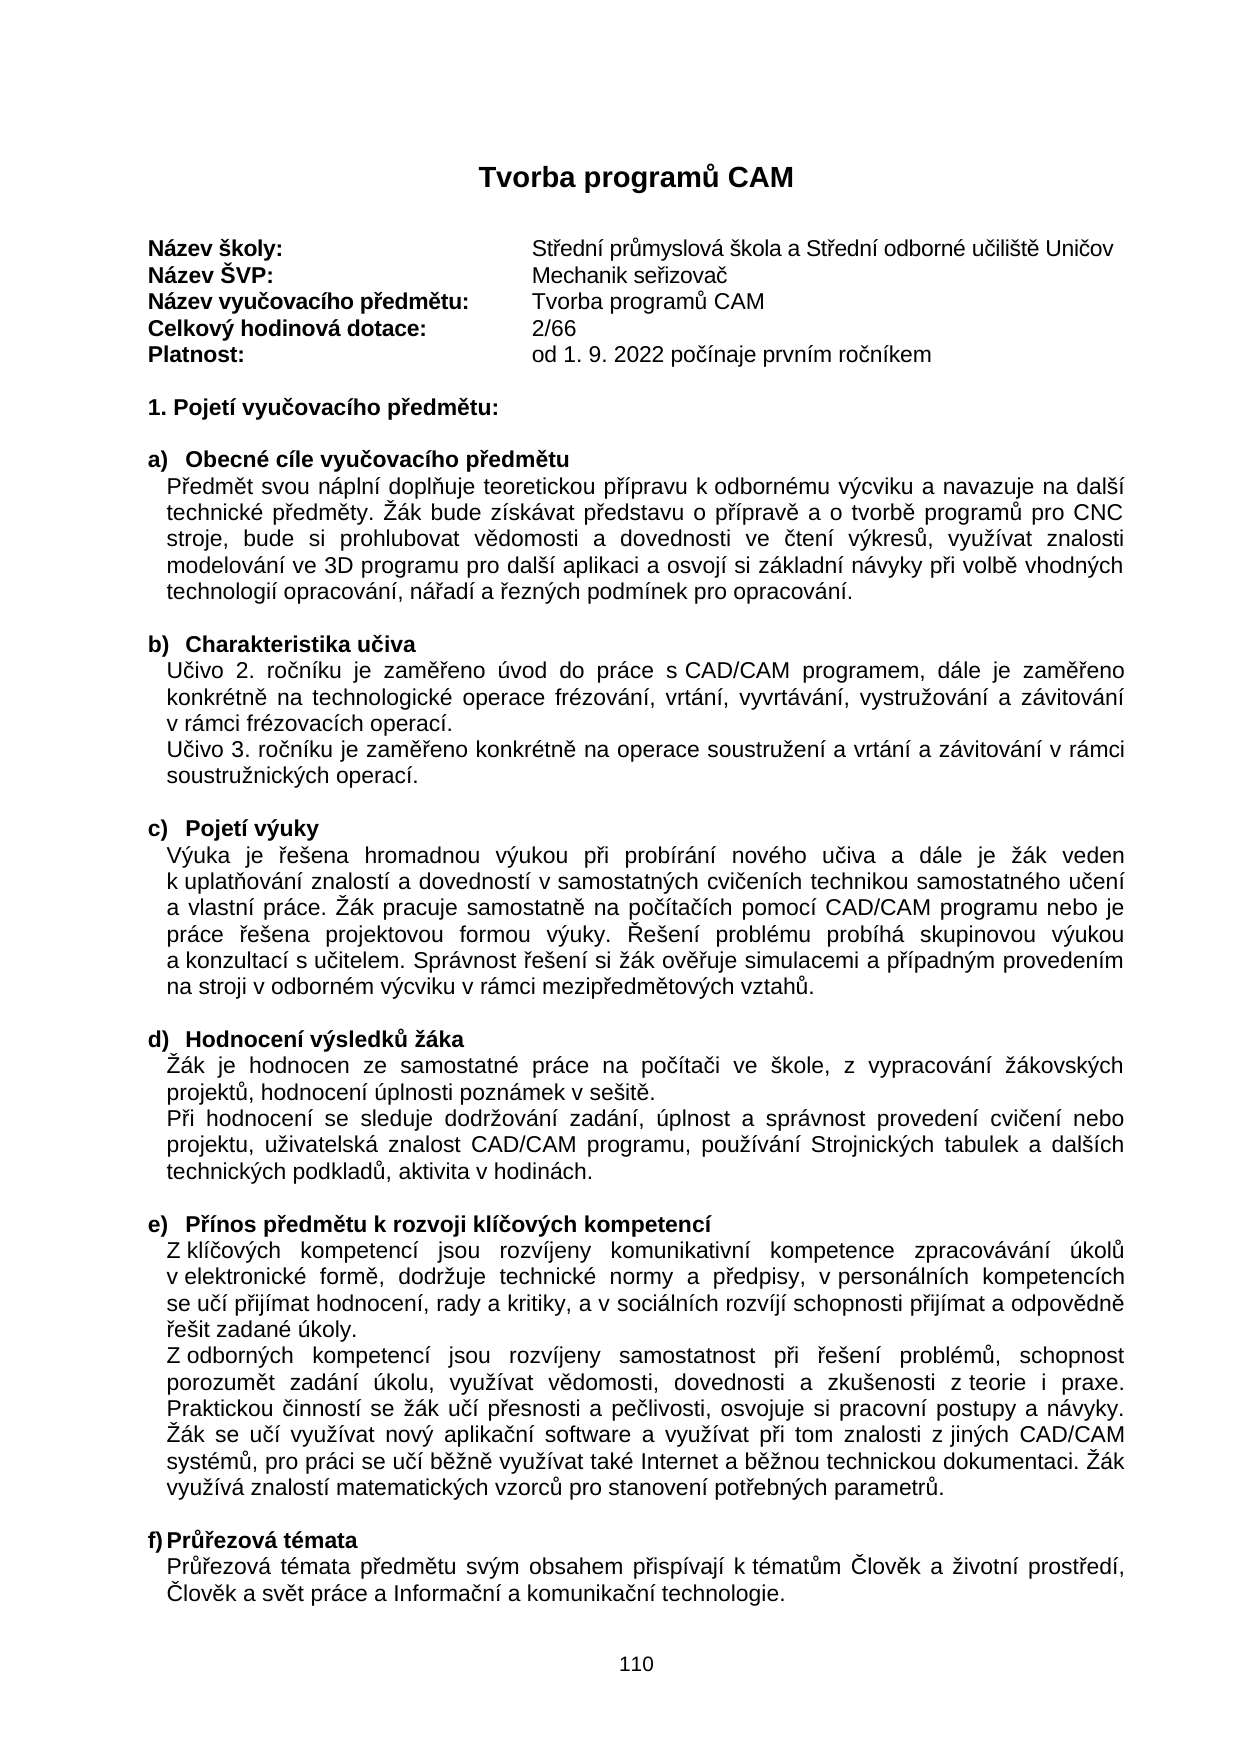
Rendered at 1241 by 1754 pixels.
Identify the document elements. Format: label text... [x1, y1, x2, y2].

text Učivo 2. ročníku je zaměřeno úvod do práce s CAD/CAM programem, dále je zaměřeno konkrétně na technologické operace frézování, vrtání, vyvrtávání, vystružování a závitování v rámci frézovacích operací. [166, 657, 1125, 736]
list Hodnocení výsledků žáka [148, 1026, 1125, 1052]
text 1. Pojetí vyučovacího předmětu: [148, 393, 1125, 420]
list Přínos předmětu k rozvoji klíčových kompetencí [148, 1211, 1125, 1237]
text Žák je hodnocen ze samostatné práce na počítači ve škole, z vypracování žákovských projektů, hodnocení úplnosti poznámek v sešitě. [166, 1052, 1125, 1105]
text Při hodnocení se sleduje dodržování zadání, úplnost a správnost provedení cvičení nebo projektu, uživatelská znalost CAD/CAM programu, používání Strojnických tabulek a dalších technických podkladů, aktivita v hodinách. [166, 1105, 1125, 1184]
text Z odborných kompetencí jsou rozvíjeny samostatnost při řešení problémů, schopnost porozumět zadání úkolu, využívat vědomosti, dovednosti a zkušenosti z teorie i praxe. Praktickou činností se žák učí přesnosti a pečlivosti, osvojuje si pracovní postupy a návyky. Žák se učí využívat nový aplikační software a využívat při tom znalosti z jiných CAD/CAM systémů, pro práci se učí běžně využívat také Internet a běžnou technickou dokumentaci. Žák využívá znalostí matematických vzorců pro stanovení potřebných parametrů. [166, 1342, 1125, 1500]
text Název vyučovacího předmětu: Tvorba programů CAM [148, 288, 1125, 314]
list Charakteristika učiva [148, 631, 1125, 657]
list Průřezová témata [148, 1527, 1125, 1553]
list Pojetí výuky [148, 815, 1125, 842]
text Celkový hodinová dotace: 2/66 [148, 314, 1125, 341]
list Obecné cíle vyučovacího předmětu [148, 446, 1125, 473]
text Výuka je řešena hromadnou výukou při probírání nového učiva a dále je žák veden k uplatňování znalostí a dovedností v samostatných cvičeních technikou samostatného učení a vlastní práce. Žák pracuje samostatně na počítačích pomocí CAD/CAM programu nebo je práce řešena projektovou formou výuky. Řešení problému probíhá skupinovou výukou a konzultací s učitelem. Správnost řešení si žák ověřuje simulacemi a případným provedením na stroji v odborném výcviku v rámci mezipředmětových vztahů. [166, 842, 1125, 1000]
text Název školy: Střední průmyslová škola a Střední odborné učiliště Uničov [148, 235, 1125, 262]
text Učivo 3. ročníku je zaměřeno konkrétně na operace soustružení a vrtání a závitování v rámci soustružnických operací. [166, 736, 1125, 789]
text Předmět svou náplní doplňuje teoretickou přípravu k odbornému výcviku a navazuje na další technické předměty. Žák bude získávat představu o přípravě a o tvorbě programů pro CNC stroje, bude si prohlubovat vědomosti a dovednosti ve čtení výkresů, využívat znalosti modelování ve 3D programu pro další aplikaci a osvojí si základní návyky při volbě vhodných technologií opracování, nářadí a řezných podmínek pro opracování. [166, 473, 1125, 604]
text Platnost: od 1. 9. 2022 počínaje prvním ročníkem [148, 341, 1125, 367]
text Z klíčových kompetencí jsou rozvíjeny komunikativní kompetence zpracovávání úkolů v elektronické formě, dodržuje technické normy a předpisy, v personálních kompetencích se učí přijímat hodnocení, rady a kritiky, a v sociálních rozvíjí schopnosti přijímat a odpovědně řešit zadané úkoly. [166, 1237, 1125, 1342]
text Průřezová témata předmětu svým obsahem přispívají k tématům Člověk a životní prostředí, Člověk a svět práce a Informační a komunikační technologie. [166, 1553, 1125, 1606]
text Název ŠVP: Mechanik seřizovač [148, 262, 1125, 288]
subtitle Tvorba programů CAM [148, 160, 1125, 194]
